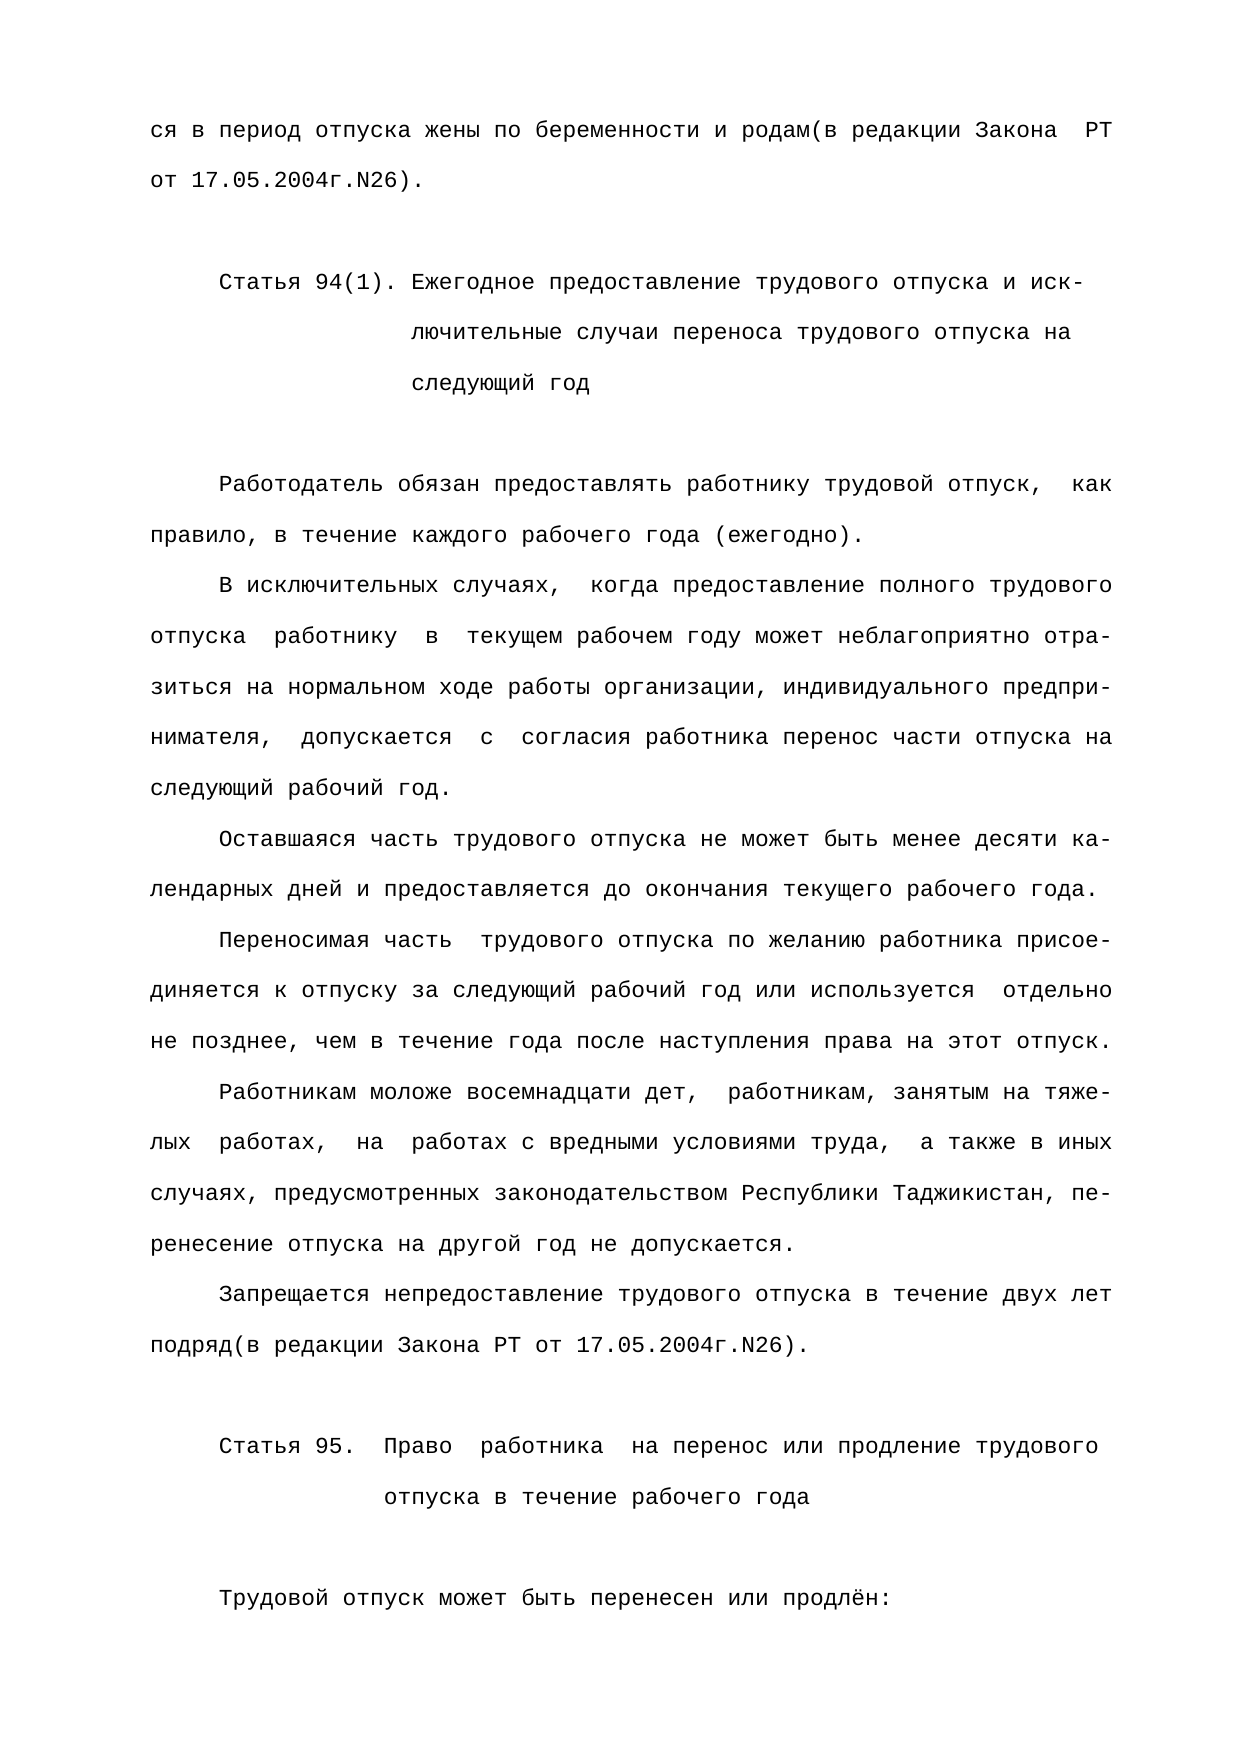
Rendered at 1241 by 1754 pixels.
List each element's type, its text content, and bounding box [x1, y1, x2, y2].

text Работодатель обязан предоставлять работнику трудовой отпуск, как [150, 472, 1151, 498]
text Переносимая часть трудового отпуска по желанию работника присое- [150, 928, 1151, 954]
text подряд(в редакции Закона РТ от 17.05.2004г.N26). [150, 1333, 1151, 1359]
text Оставшаяся часть трудового отпуска не может быть менее десяти ка- [150, 827, 1151, 853]
text следующий рабочий год. [150, 776, 1151, 802]
text лендарных дней и предоставляется до окончания текущего рабочего года. [150, 877, 1151, 903]
text В исключительных случаях, когда предоставление полного трудового [150, 574, 1151, 600]
text отпуска в течение рабочего года [150, 1485, 1151, 1511]
text лючительные случаи переноса трудового отпуска на [150, 321, 1151, 347]
text от 17.05.2004г.N26). [150, 169, 1151, 195]
text Запрещается непредоставление трудового отпуска в течение двух лет [150, 1282, 1151, 1308]
text правило, в течение каждого рабочего года (ежегодно). [150, 523, 1151, 549]
text отпуска работнику в текущем рабочем году может неблагоприятно отра- [150, 624, 1151, 650]
text диняется к отпуску за следующий рабочий год или используется отдельно [150, 979, 1151, 1005]
text случаях, предусмотренных законодательством Республики Таджикистан, пе- [150, 1181, 1151, 1207]
text Статья 94(1). Ежегодное предоставление трудового отпуска и иск- [150, 270, 1151, 296]
text не позднее, чем в течение года после наступления права на этот отпуск. [150, 1029, 1151, 1055]
text лых работах, на работах с вредными условиями труда, а также в иных [150, 1131, 1151, 1157]
text зиться на нормальном ходе работы организации, индивидуального предпри- [150, 675, 1151, 701]
text Работникам моложе восемнадцати дет, работникам, занятым на тяже- [150, 1080, 1151, 1106]
text ся в период отпуска жены по беременности и родам(в редакции Закона РТ [150, 118, 1151, 144]
text ренесение отпуска на другой год не допускается. [150, 1232, 1151, 1258]
text нимателя, допускается с согласия работника перенос части отпуска на [150, 726, 1151, 752]
text Трудовой отпуск может быть перенесен или продлён: [150, 1586, 1151, 1612]
text Статья 95. Право работника на перенос или продление трудового [150, 1434, 1151, 1460]
text следующий год [150, 371, 1151, 397]
